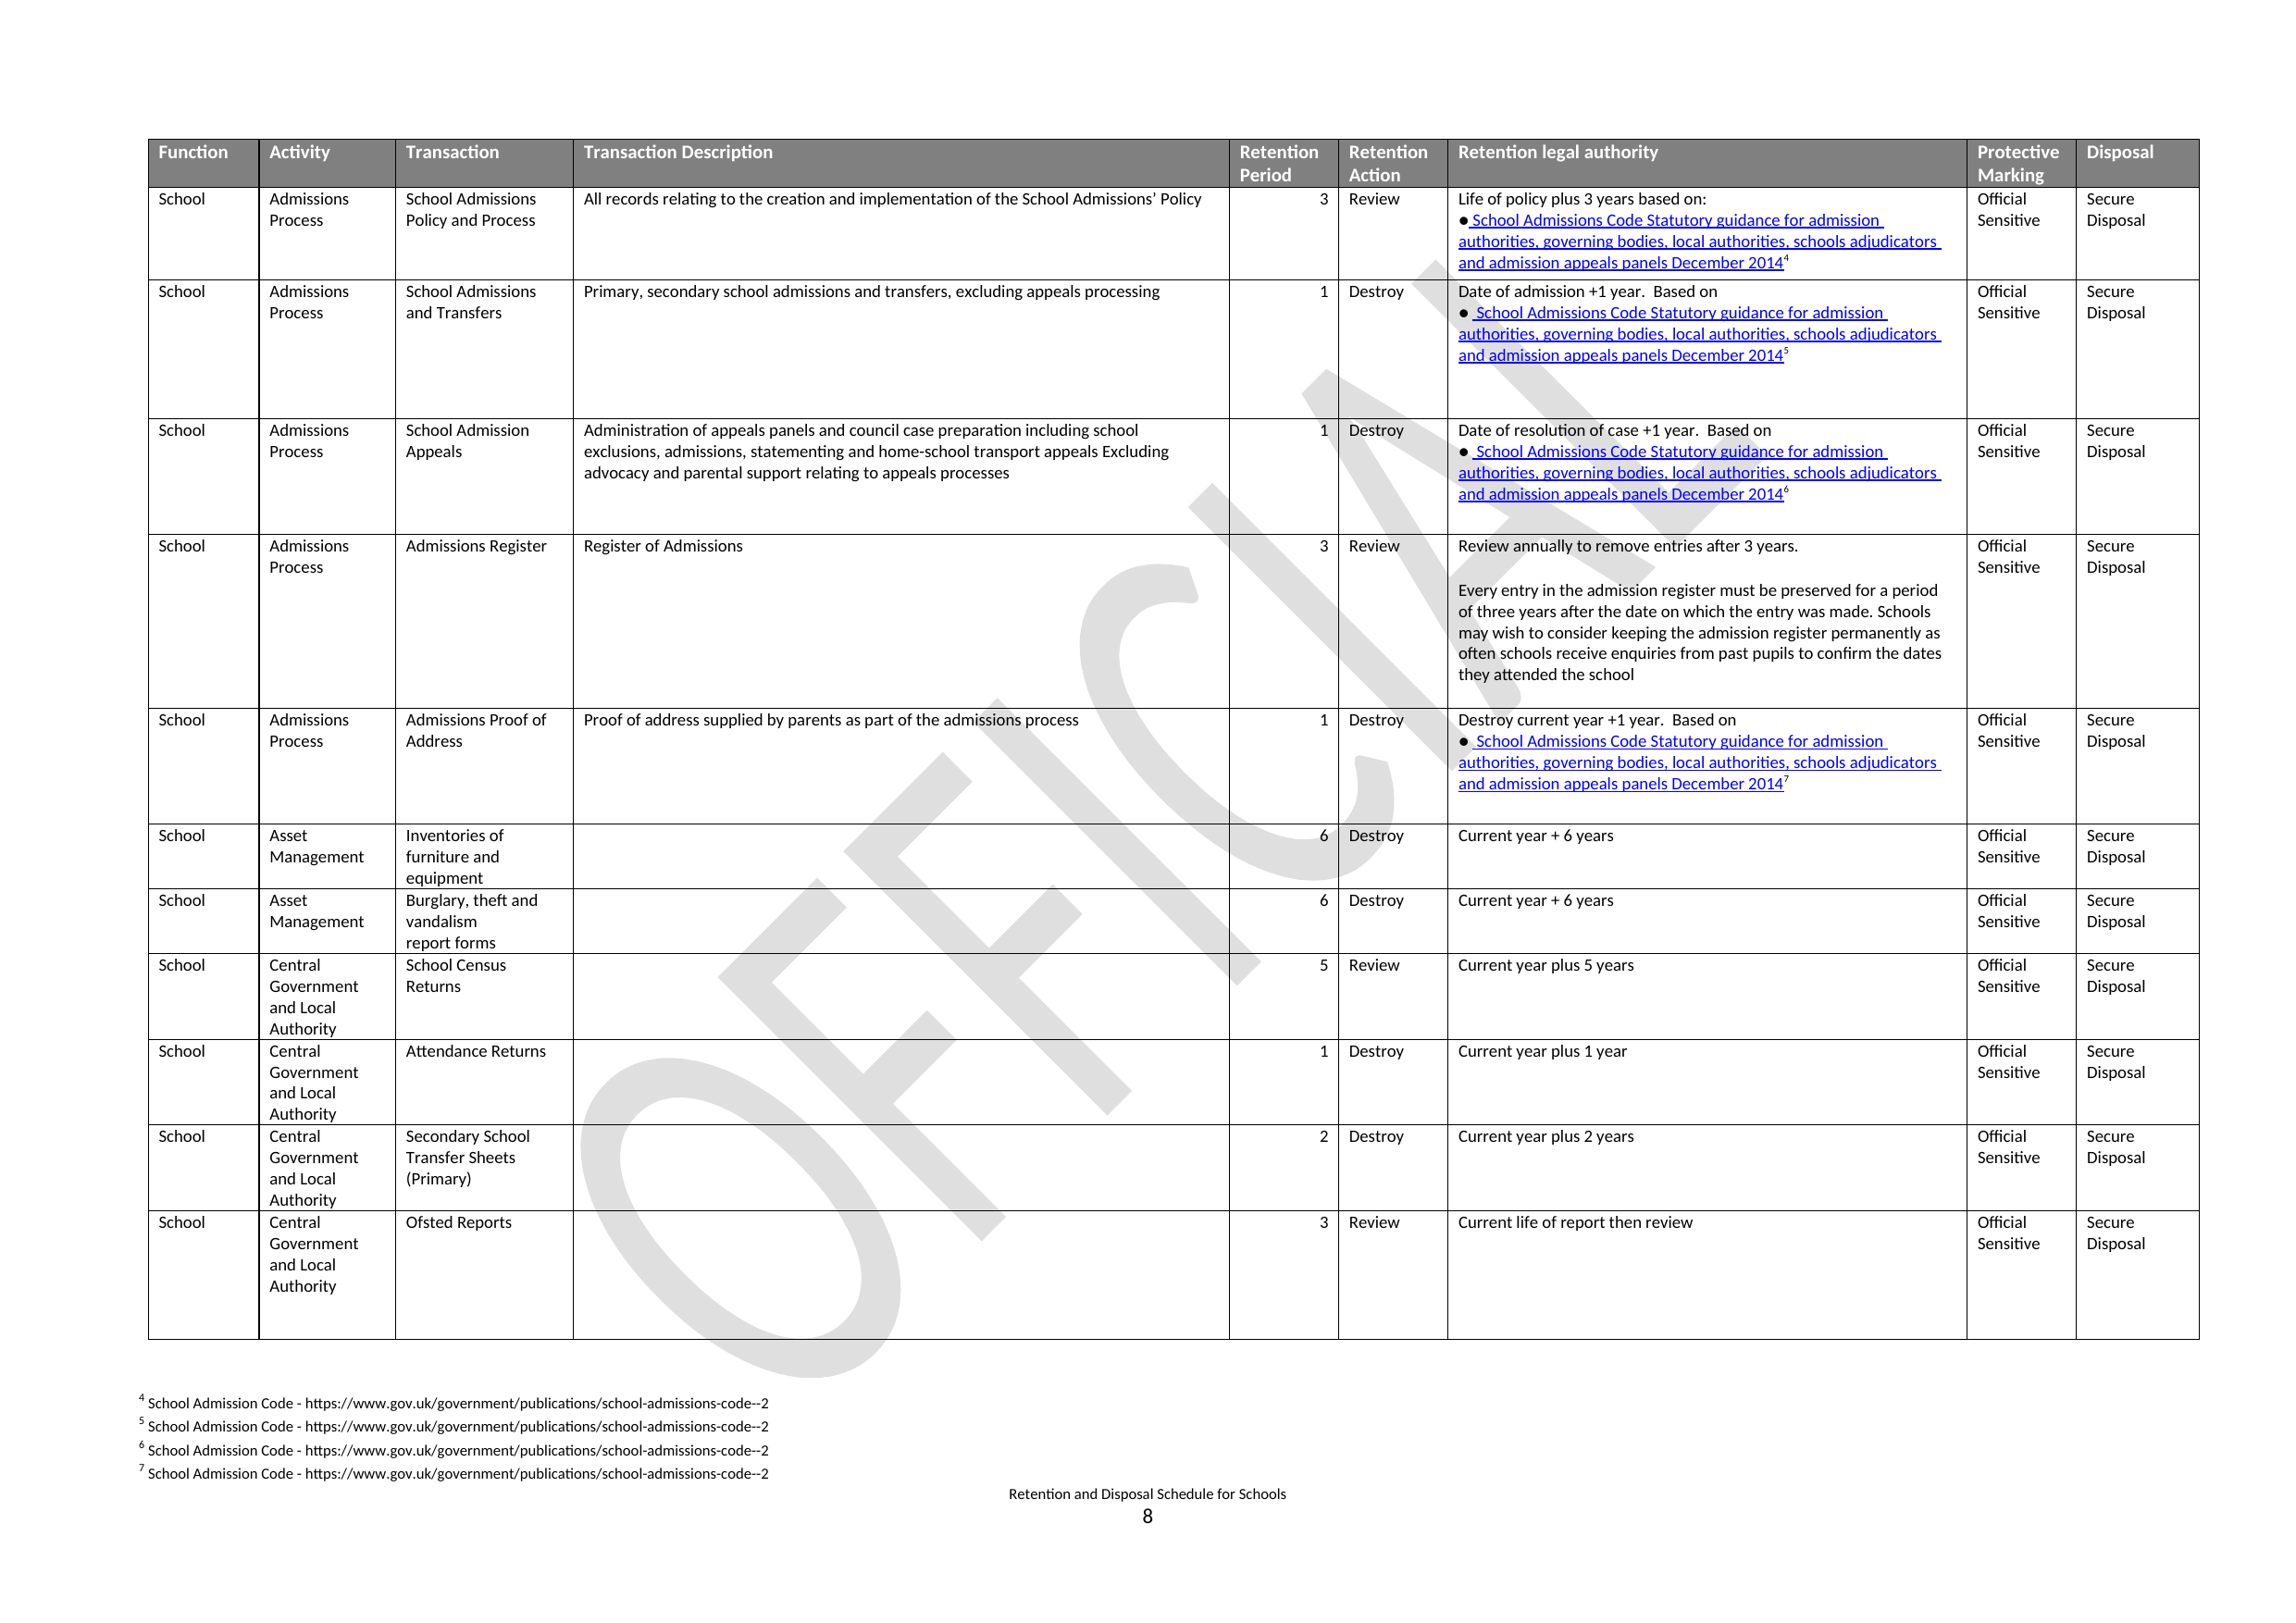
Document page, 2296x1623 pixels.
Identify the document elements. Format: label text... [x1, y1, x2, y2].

table_cell Primary, secondary school admissions and transfers, excluding appeals processing [574, 280, 1229, 418]
table_cell Secure Disposal [2077, 535, 2199, 708]
table_cell [574, 1211, 1229, 1339]
table_cell Destroy current year +1 year. Based on ● School Admissions Code Statutory guidance for admission authorities, governing bodies, local authorities, schools adjudicators and admission appeals panels December 2014 [1448, 709, 1967, 824]
table_cell School [149, 709, 258, 824]
table_cell Review [1339, 188, 1447, 279]
table_cell Secure Disposal [2077, 889, 2199, 953]
table_cell Current year + 6 years [1448, 889, 1967, 953]
table_cell Secure Disposal [2077, 1040, 2199, 1124]
table_cell Secure Disposal [2077, 824, 2199, 888]
table_cell Official Sensitive [1967, 535, 2076, 708]
table_cell Official Sensitive [1967, 889, 2076, 953]
table_cell Official Sensitive [1967, 954, 2076, 1039]
table_cell Secure Disposal [2077, 709, 2199, 824]
table_cell Official Sensitive [1967, 419, 2076, 534]
table_cell Secure Disposal [2077, 1211, 2199, 1339]
table_cell Official Sensitive [1967, 1211, 2076, 1339]
table_cell Administration of appeals panels and council case preparation including school exclusions, admissions, statementing and home-school transport appeals Excluding advocacy and parental support relating to appeals processes [574, 419, 1229, 534]
table_cell Attendance Returns [396, 1040, 573, 1124]
table_cell School [149, 188, 258, 279]
table_cell 3 [1230, 188, 1338, 279]
table_cell Ofsted Reports [396, 1211, 573, 1339]
table_cell 1 [1230, 709, 1338, 824]
table_header Protective Marking [1967, 140, 2076, 187]
table_cell Destroy [1339, 889, 1447, 953]
table_cell School [149, 535, 258, 708]
table_cell Current year + 6 years [1448, 824, 1967, 888]
table_cell Secure Disposal [2077, 954, 2199, 1039]
table_cell Review annually to remove entries after 3 years. Every entry in the admission register must be preserved for a period of three years after the date on which the entry was made. Schools may wish to consider keeping the admission register permanently as often schools receive enquiries from past pupils to confirm the dates they attended the school [1448, 535, 1967, 708]
table_cell Central Government and Local Authority [260, 954, 395, 1039]
table_cell School [149, 824, 258, 888]
table_header Activity [260, 140, 395, 187]
table_cell Admissions Register [396, 535, 573, 708]
table_cell 5 [1230, 954, 1338, 1039]
table_cell Central Government and Local Authority [260, 1125, 395, 1210]
table_cell Date of admission +1 year. Based on ● School Admissions Code Statutory guidance for admission authorities, governing bodies, local authorities, schools adjudicators and admission appeals panels December 2014 [1448, 280, 1967, 418]
table_cell School Admissions Policy and Process [396, 188, 573, 279]
table_cell Admissions Process [260, 535, 395, 708]
table_header Disposal [2077, 140, 2199, 187]
table_cell 1 [1230, 419, 1338, 534]
table_cell [574, 824, 1229, 888]
table_cell 3 [1230, 1211, 1338, 1339]
table_cell School [149, 280, 258, 418]
table_cell [574, 889, 1229, 953]
table_cell Official Sensitive [1967, 1125, 2076, 1210]
table_header Retention Period [1230, 140, 1338, 187]
table_cell 6 [1230, 889, 1338, 953]
table_cell School Admissions and Transfers [396, 280, 573, 418]
table_cell Admissions Process [260, 188, 395, 279]
table_cell Official Sensitive [1967, 188, 2076, 279]
table_header Transaction Description [574, 140, 1229, 187]
table_cell Destroy [1339, 824, 1447, 888]
table_cell School [149, 889, 258, 953]
table_cell Official Sensitive [1967, 280, 2076, 418]
table_cell School [149, 1211, 258, 1339]
table_cell Admissions Process [260, 280, 395, 418]
table_cell 2 [1230, 1125, 1338, 1210]
table_cell School Census Returns [396, 954, 573, 1039]
table_cell Current year plus 2 years [1448, 1125, 1967, 1210]
table_cell Destroy [1339, 1125, 1447, 1210]
table_cell Secondary School Transfer Sheets (Primary) [396, 1125, 573, 1210]
table_header Function [149, 140, 258, 187]
table_cell Asset Management [260, 889, 395, 953]
table_cell School [149, 954, 258, 1039]
table_cell [574, 1040, 1229, 1124]
table_cell Destroy [1339, 1040, 1447, 1124]
table_cell Review [1339, 1211, 1447, 1339]
table_cell Current year plus 1 year [1448, 1040, 1967, 1124]
table_cell Destroy [1339, 419, 1447, 534]
table_header Retention legal authority [1448, 140, 1967, 187]
table_cell 1 [1230, 1040, 1338, 1124]
table_cell Date of resolution of case +1 year. Based on ● School Admissions Code Statutory guidance for admission authorities, governing bodies, local authorities, schools adjudicators and admission appeals panels December 2014 [1448, 419, 1967, 534]
table_cell Burglary, theft and vandalism report forms [396, 889, 573, 953]
table_cell Secure Disposal [2077, 419, 2199, 534]
table_cell Inventories of furniture and equipment [396, 824, 573, 888]
table_cell Proof of address supplied by parents as part of the admissions process [574, 709, 1229, 824]
table_cell Secure Disposal [2077, 1125, 2199, 1210]
table_cell School [149, 419, 258, 534]
table_cell Register of Admissions [574, 535, 1229, 708]
table_cell Review [1339, 954, 1447, 1039]
table_cell Official Sensitive [1967, 1040, 2076, 1124]
table_cell Current year plus 5 years [1448, 954, 1967, 1039]
table_cell [574, 1125, 1229, 1210]
table_cell School Admission Appeals [396, 419, 573, 534]
table_cell Review [1339, 535, 1447, 708]
table_cell Admissions Process [260, 419, 395, 534]
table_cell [260, 1211, 395, 1339]
table_cell Asset Management [260, 824, 395, 888]
table_cell Admissions Process [260, 709, 395, 824]
table_header Retention Action [1339, 140, 1447, 187]
table_cell School [149, 1125, 258, 1210]
table_cell All records relating to the creation and implementation of the School Admissions’ Policy [574, 188, 1229, 279]
table_cell [574, 954, 1229, 1039]
table_cell Destroy [1339, 280, 1447, 418]
table_cell Current life of report then review [1448, 1211, 1967, 1339]
table_cell Life of policy plus 3 years based on: ● School Admissions Code Statutory guidance for admission authorities, governing bodies, local authorities, schools adjudicators and admission appeals panels December 2014 [1448, 188, 1967, 279]
table_cell Official Sensitive [1967, 709, 2076, 824]
table_cell 1 [1230, 280, 1338, 418]
table_cell 3 [1230, 535, 1338, 708]
table_cell Secure Disposal [2077, 188, 2199, 279]
table_cell Destroy [1339, 709, 1447, 824]
table_cell Central Government and Local Authority [260, 1040, 395, 1124]
table_cell Official Sensitive [1967, 824, 2076, 888]
table_header Transaction [396, 140, 573, 187]
table_cell Admissions Proof of Address [396, 709, 573, 824]
table_cell 6 [1230, 824, 1338, 888]
table_cell School [149, 1040, 258, 1124]
table_cell Secure Disposal [2077, 280, 2199, 418]
